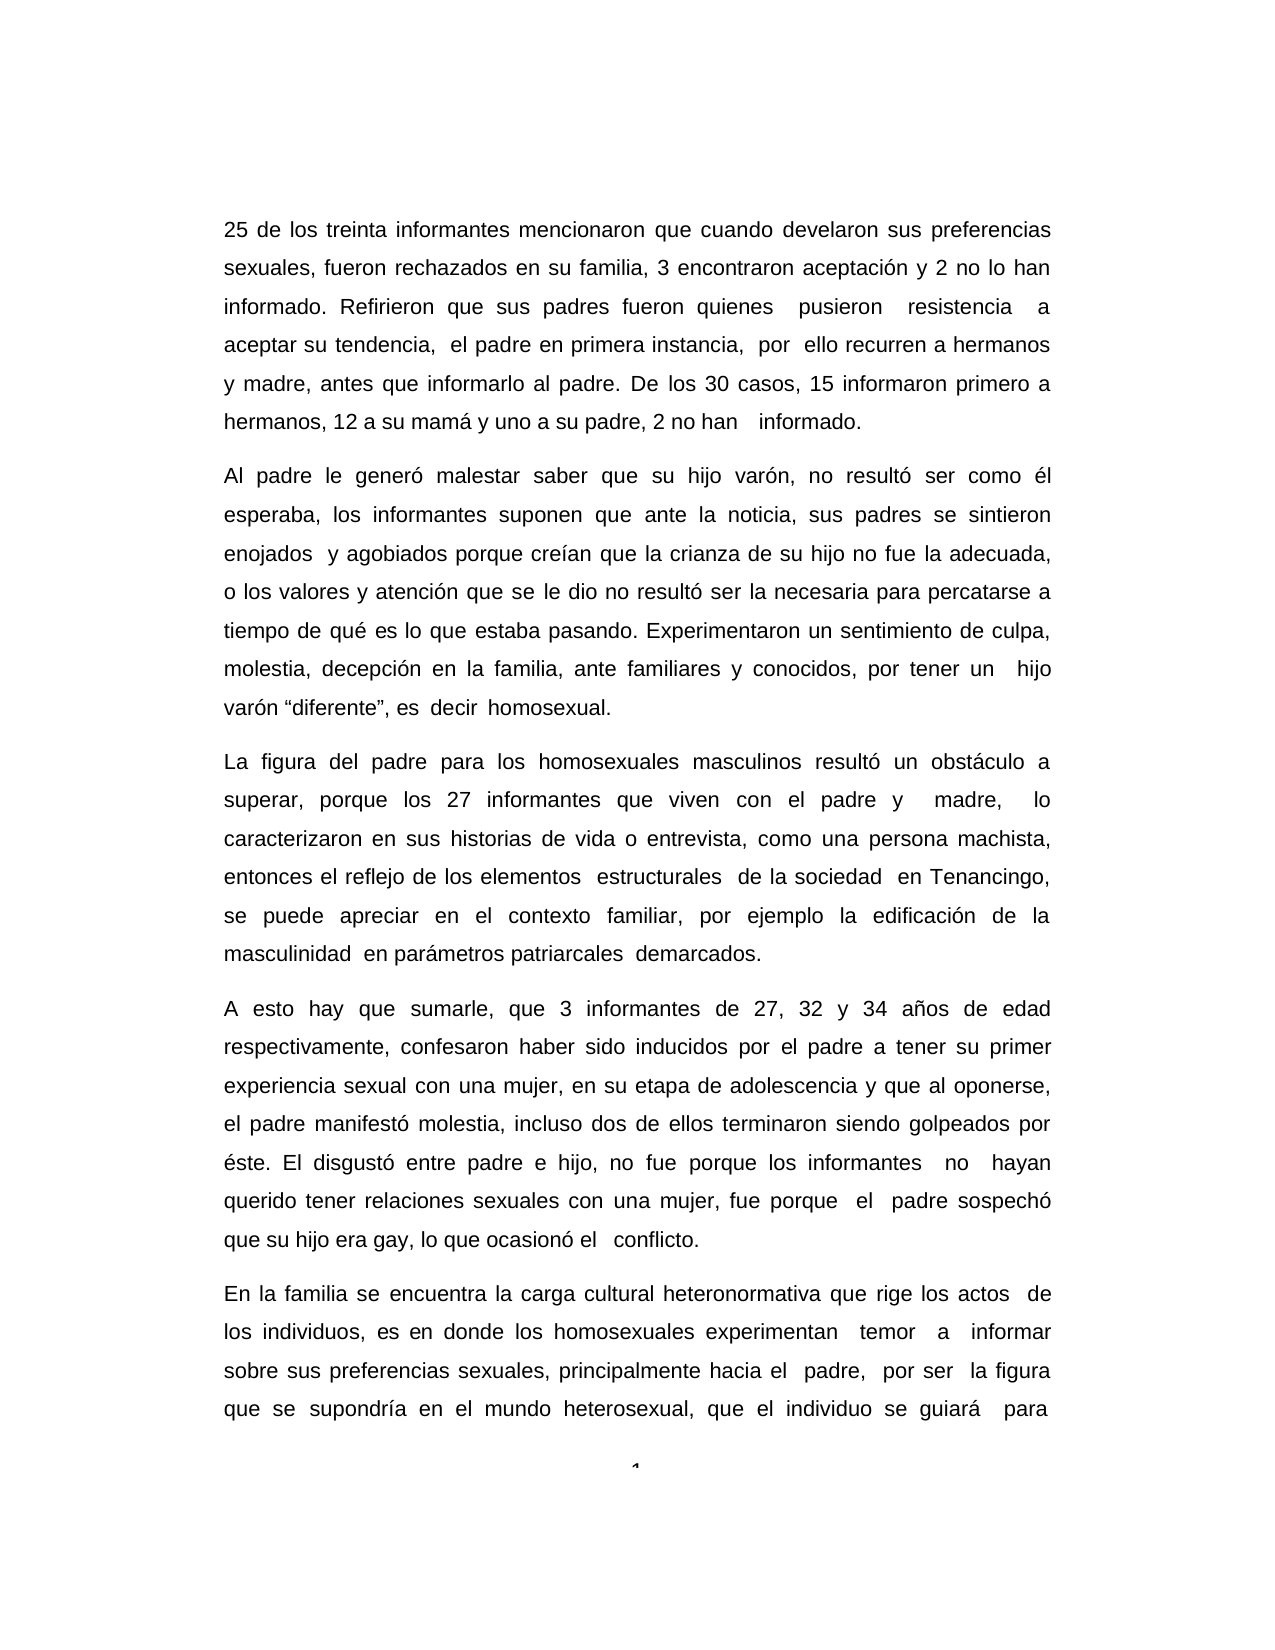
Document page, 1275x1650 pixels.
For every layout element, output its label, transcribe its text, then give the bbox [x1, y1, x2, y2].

text Al padre le generó malestar saber que su hijo varón, no resultó ser como él esperaba, los informantes suponen que ante la noticia, sus padres se sintieron enojados y agobiados porque creían que la crianza de su hijo no fue la adecuada, o los valores y atención que se le dio no resultó ser la necesaria para percatarse a tiempo de qué es lo que estaba pasando. Experimentaron un sentimiento de culpa, molestia, decepción en la familia, ante familiares y conocidos, por tener un hijo varón “diferente”, es decir homosexual. [224, 463, 1052, 720]
text 25 de los treinta informantes mencionaron que cuando develaron sus preferencias sexuales, fueron rechazados en su familia, 3 encontraron aceptación y 2 no lo han informado. Refirieron que sus padres fueron quienes pusieron resistencia a aceptar su tendencia, el padre en primera instancia, por ello recurren a hermanos y madre, antes que informarlo al padre. De los 30 casos, 15 informaron primero a hermanos, 12 a su mamá y uno a su padre, 2 no han informado. [224, 217, 1051, 434]
text A esto hay que sumarle, que 3 informantes de 27, 32 y 34 años de edad respectivamente, confesaron haber sido inducidos por el padre a tener su primer experiencia sexual con una mujer, en su etapa de adolescencia y que al oponerse, el padre manifestó molestia, incluso dos de ellos terminaron siendo golpeados por éste. El disgustó entre padre e hijo, no fue porque los informantes no hayan querido tener relaciones sexuales con una mujer, fue porque el padre sospechó que su hijo era gay, lo que ocasionó el conflicto. [224, 995, 1052, 1252]
text En la familia se encuentra la carga cultural heteronormativa que rige los actos de los individuos, es en donde los homosexuales experimentan temor a informar sobre sus preferencias sexuales, principalmente hacia el padre, por ser la figura que se supondría en el mundo heterosexual, que el individuo se guiará para [224, 1281, 1052, 1422]
text La figura del padre para los homosexuales masculinos resultó un obstáculo a superar, porque los 27 informantes que viven con el padre y madre, lo caracterizaron en sus historias de vida o entrevista, como una persona machista, entonces el reflejo de los elementos estructurales de la sociedad en Tenancingo, se puede apreciar en el contexto familiar, por ejemplo la edificación de la masculinidad en parámetros patriarcales demarcados. [224, 749, 1051, 967]
